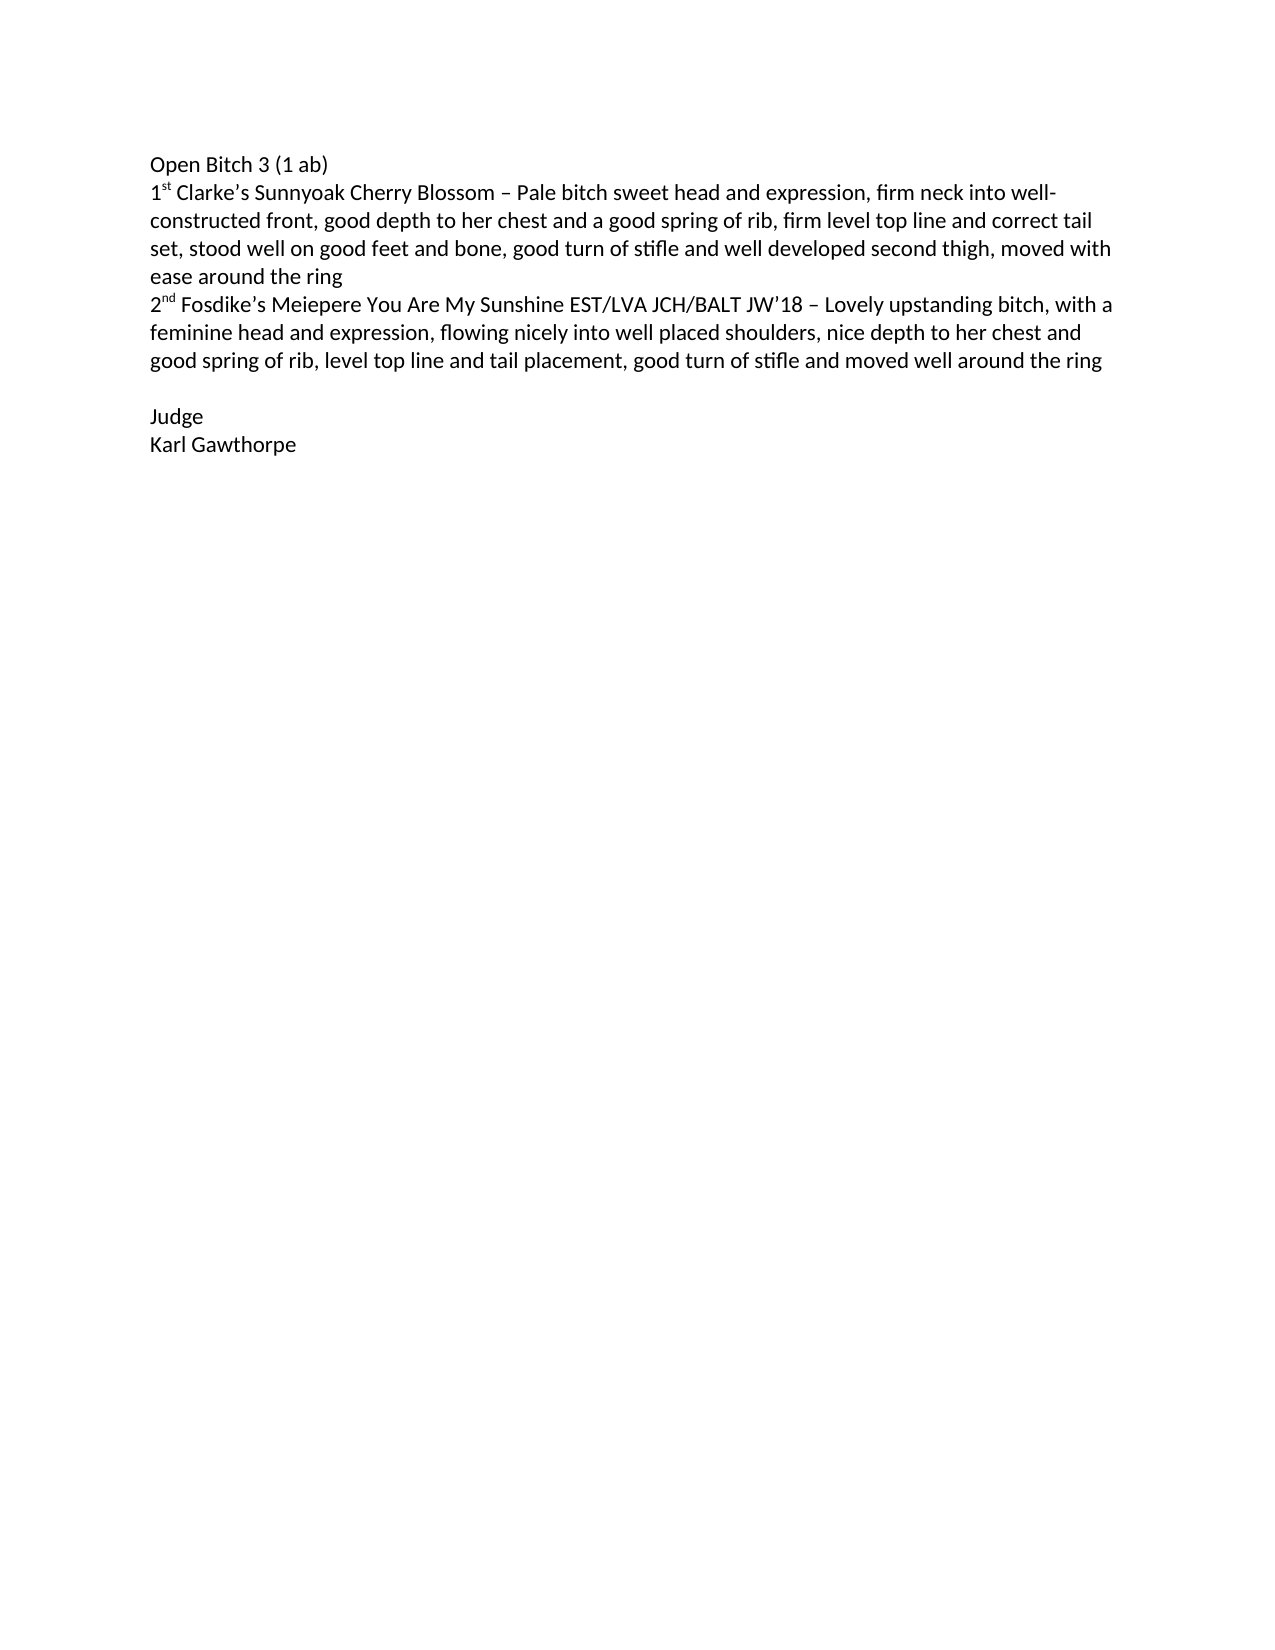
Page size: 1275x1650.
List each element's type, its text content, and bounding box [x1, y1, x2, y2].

text 1st Clarke’s Sunnyoak Cherry Blossom – Pale bitch sweet head and expression, firm neck into well-constructed front, good depth to her chest and a good spring of rib, firm level top line and correct tail set, stood well on good feet and bone, good turn of stifle and well developed second thigh, moved with ease around the ring [150, 178, 1125, 290]
text Open Bitch 3 (1 ab) [150, 150, 1125, 178]
text 2nd Fosdike’s Meiepere You Are My Sunshine EST/LVA JCH/BALT JW’18 – Lovely upstanding bitch, with a feminine head and expression, flowing nicely into well placed shoulders, nice depth to her chest and good spring of rib, level top line and tail placement, good turn of stifle and moved well around the ring [150, 290, 1125, 374]
text Karl Gawthorpe [150, 430, 1125, 458]
text Judge [150, 402, 1125, 430]
